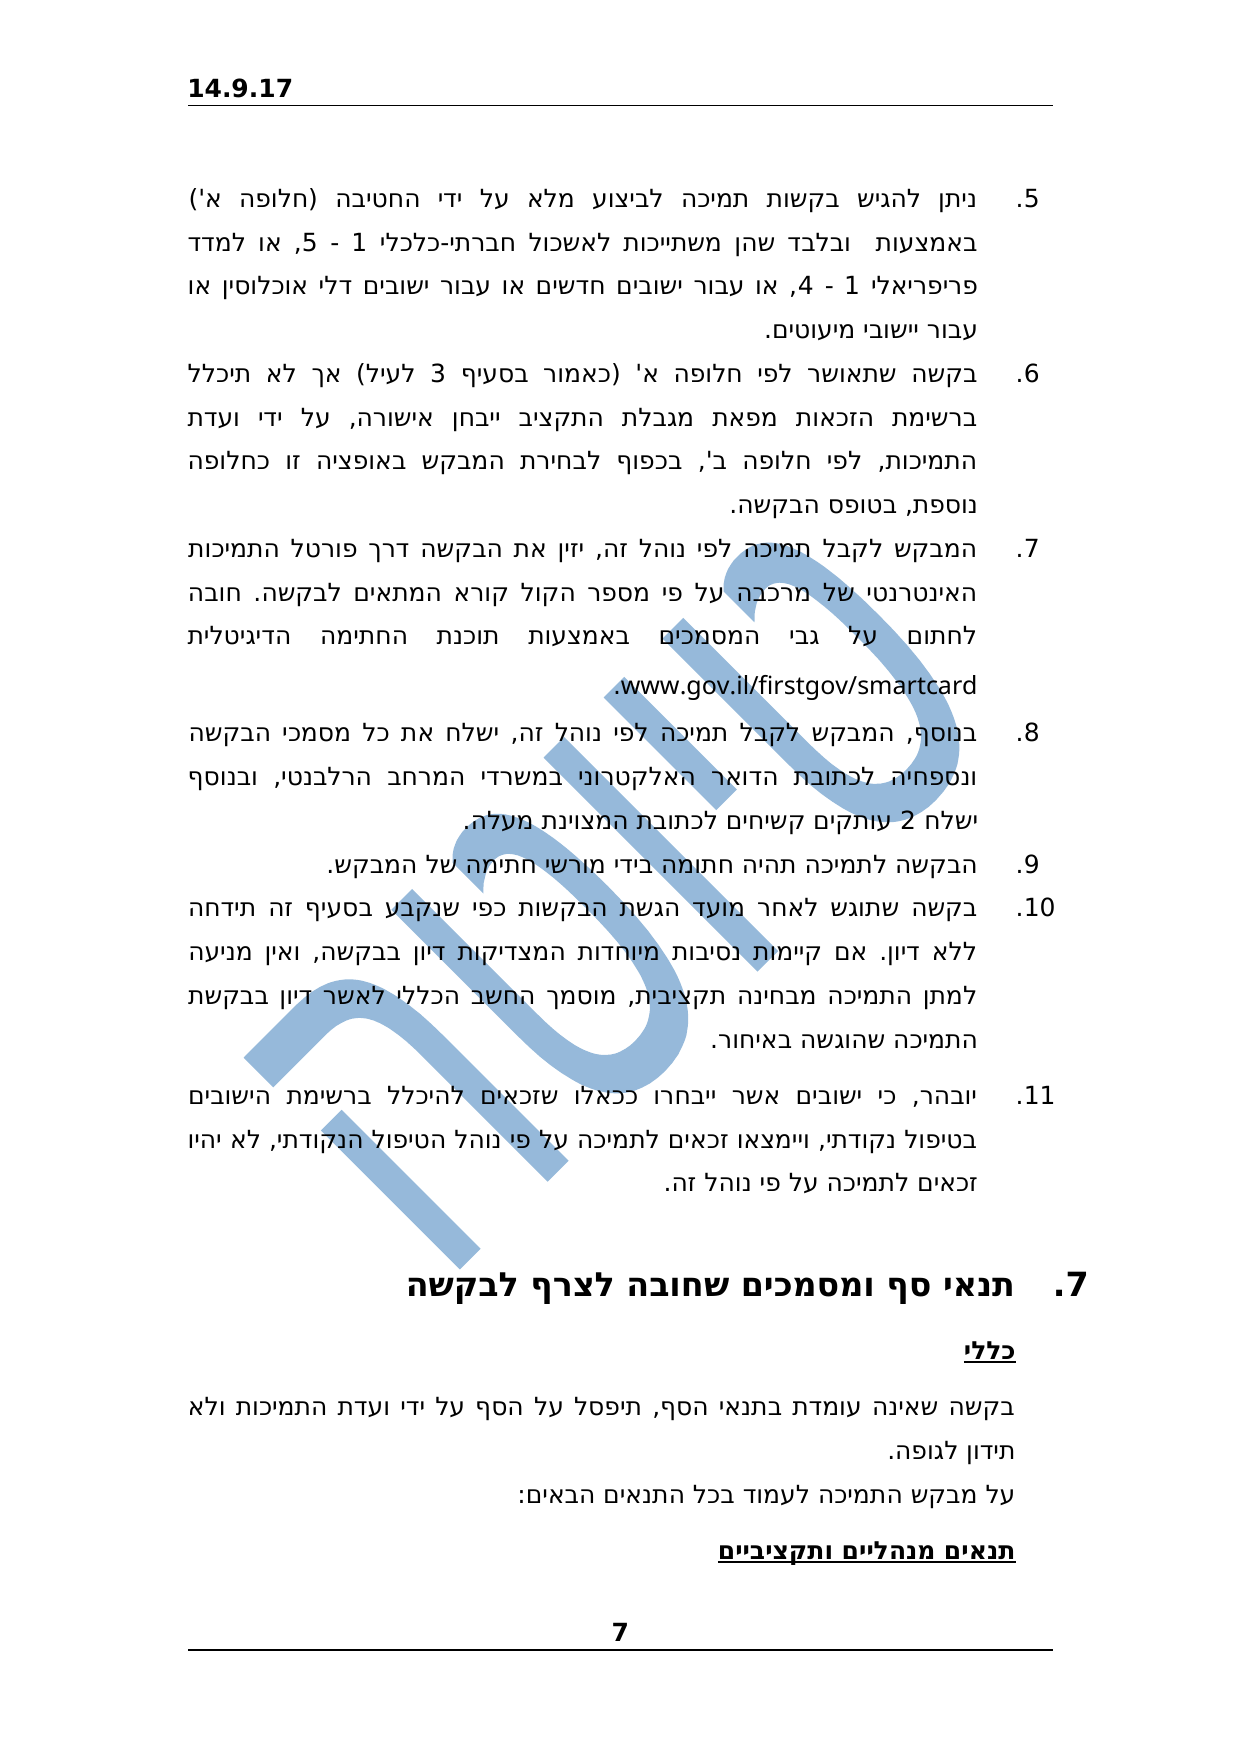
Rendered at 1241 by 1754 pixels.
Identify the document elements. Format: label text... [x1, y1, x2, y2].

text כללי [187, 1336, 1016, 1365]
list בקשה שתאושר לפי חלופה א' (כאמור בסעיף 3 לעיל) אך לא תיכלל ברשימת הזכאות מפאת מגבלת התקציב ייבחן אישורה, על ידי ועדת התמיכות, לפי חלופה ב', בכפוף לבחירת המבקש באופציה זו כחלופה נוספת, בטופס הבקשה. [187, 359, 1016, 519]
list בנוסף, המבקש לקבל תמיכה לפי נוהל זה, ישלח את כל מסמכי הבקשה ונספחיה לכתובת הדואר האלקטרוני במשרדי המרחב הרלבנטי, ובנוסף ישלח 2 עותקים קשיחים לכתובת המצוינת מעלה. [187, 719, 1016, 835]
text בקשה שאינה עומדת בתנאי הסף, תיפסל על הסף על ידי ועדת התמיכות ולא תידון לגופה. [187, 1392, 1016, 1465]
list המבקש לקבל תמיכה לפי נוהל זה, יזין את הבקשה דרך פורטל התמיכות האינטרנטי של מרכבה על פי מספר הקול קורא המתאים לבקשה. חובה לחתום על גבי המסמכים באמצעות תוכנת החתימה הדיגיטלית www.gov.il/firstgov/smartcard. [187, 534, 1016, 702]
subtitle תנאי סף ומסמכים שחובה לצרף לבקשה [187, 1265, 1053, 1304]
text תנאים מנהליים ותקציביים [187, 1536, 1016, 1565]
list ניתן להגיש בקשות תמיכה לביצוע מלא על ידי החטיבה (חלופה א') באמצעות ובלבד שהן משתייכות לאשכול חברתי-כלכלי 1 - 5, או למדד פריפריאלי 1 - 4, או עבור ישובים חדשים או עבור ישובים דלי אוכלוסין או עבור יישובי מיעוטים. [187, 184, 1016, 344]
list בקשה שתוגש לאחר מועד הגשת הבקשות כפי שנקבע בסעיף זה תידחה ללא דיון. אם קיימות נסיבות מיוחדות המצדיקות דיון בבקשה, ואין מניעה למתן התמיכה מבחינה תקציבית, מוסמך החשב הכללי לאשר דיון בבקשת התמיכה שהוגשה באיחור. [187, 894, 1016, 1054]
list הבקשה לתמיכה תהיה חתומה בידי מורשי חתימה של המבקש. [187, 850, 1016, 879]
subtitle יובהר, כי ישובים אשר ייבחרו ככאלו שזכאים להיכלל ברשימת הישובים בטיפול נקודתי, ויימצאו זכאים לתמיכה על פי נוהל הטיפול הנקודתי, לא יהיו זכאים לתמיכה על פי נוהל זה. [187, 1081, 1016, 1198]
text על מבקש התמיכה לעמוד בכל התנאים הבאים: [187, 1480, 1016, 1509]
